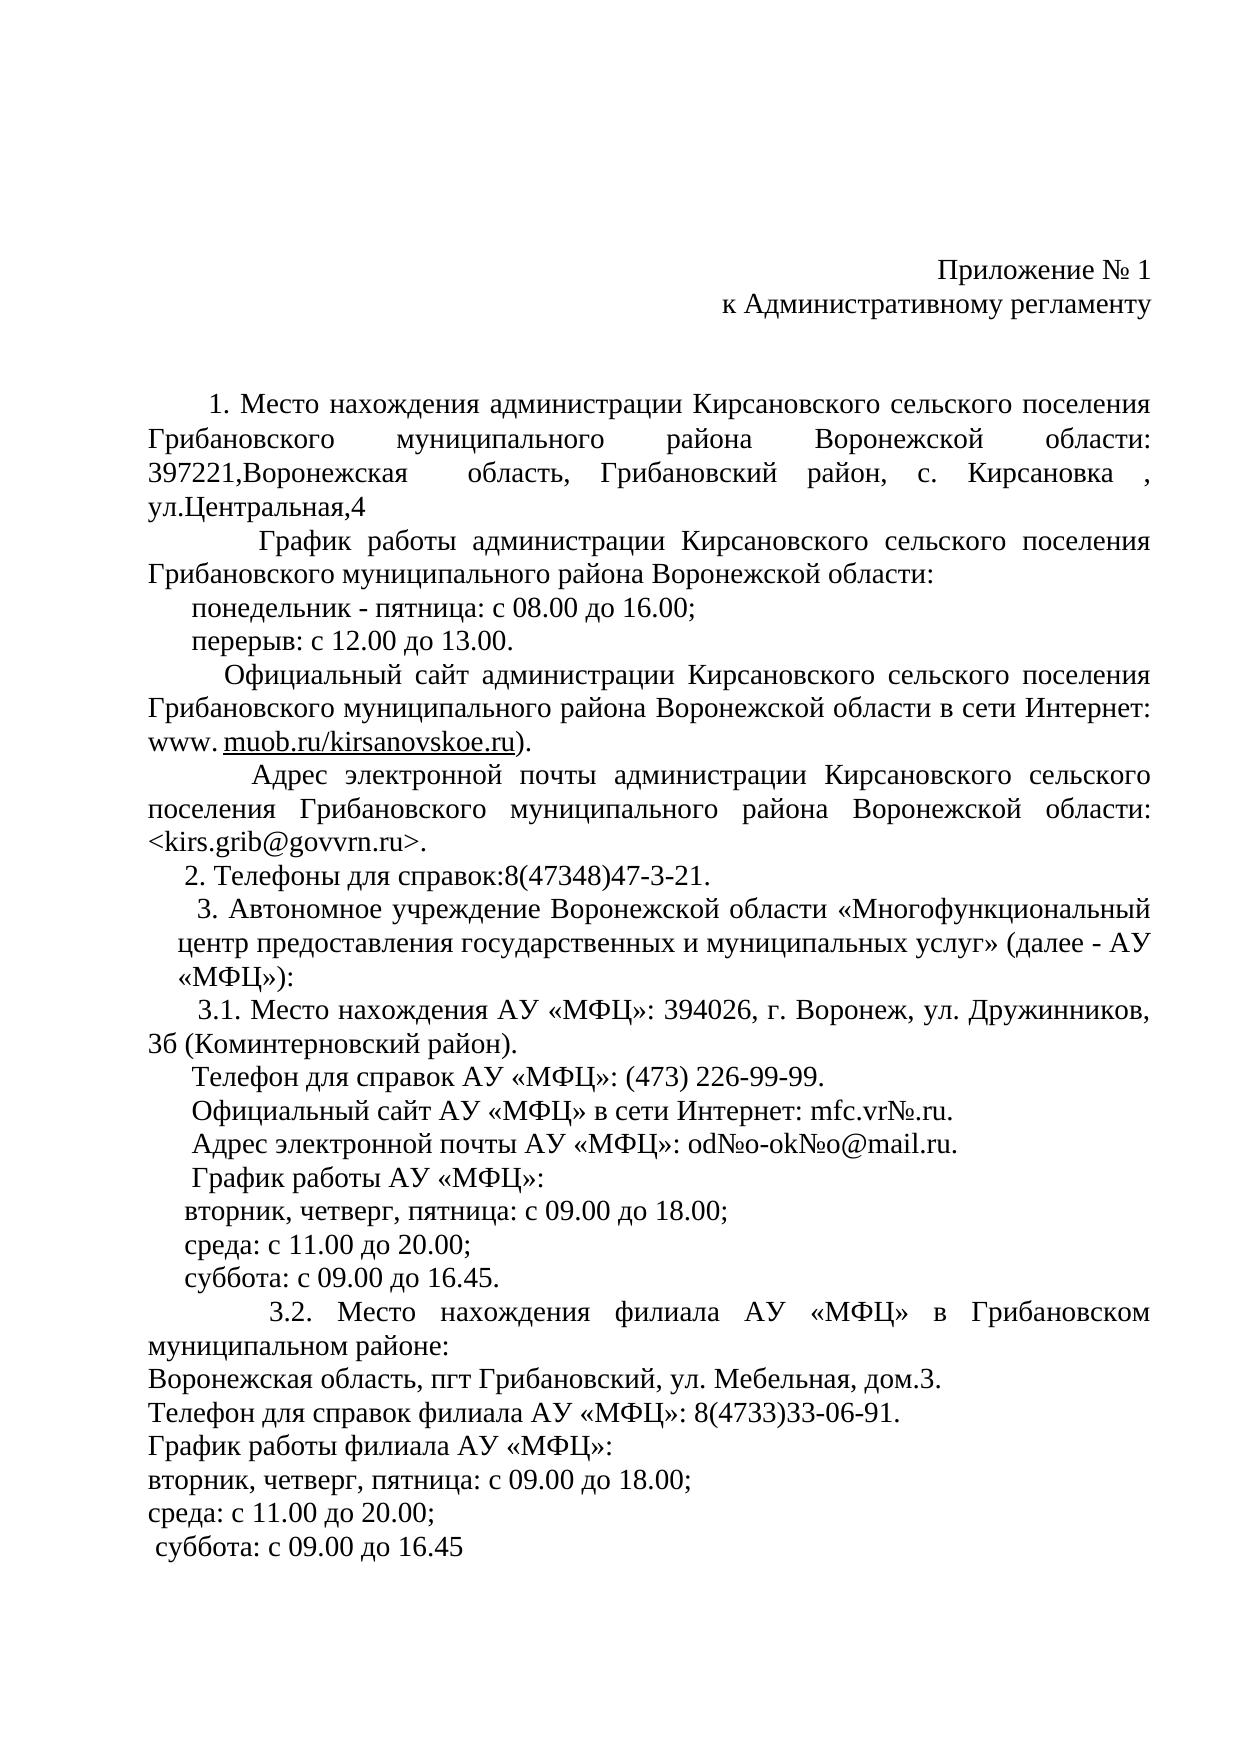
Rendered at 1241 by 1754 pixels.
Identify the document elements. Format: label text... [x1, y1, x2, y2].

text 3.2. Место нахождения филиала АУ «МФЦ» в Грибановском муниципальном районе: [148, 1294, 1152, 1361]
text Воронежская область, пгт Грибановский, ул. Мебельная, дом.3. [88, 1361, 1152, 1395]
text График работы администрации Кирсановского сельского поселения Грибановского муниципального района Воронежской области: [148, 523, 1152, 590]
text Официальный сайт администрации Кирсановского сельского поселения Грибановского муниципального района Воронежской области в сети Интернет: www. muob.ru/kirsanovskoe.ru). [148, 657, 1152, 757]
text среда: с 11.00 до 20.00; [148, 1227, 1152, 1261]
text 3.1. Место нахождения АУ «МФЦ»: 394026, г. Воронеж, ул. Дружинников, 3б (Коминтерновский район). [118, 992, 1152, 1059]
text среда: с 11.00 до 20.00; [88, 1495, 1152, 1529]
text перерыв: с 12.00 до 13.00. [148, 623, 1152, 657]
text 2. Телефоны для справок:8(47348)47-3-21. [148, 858, 1152, 892]
text вторник, четверг, пятница: с 09.00 до 18.00; [88, 1462, 1152, 1495]
text Приложение № 1 [177, 252, 1152, 286]
text суббота: с 09.00 до 16.45. [148, 1261, 1152, 1294]
text Адрес электронной почты АУ «МФЦ»: od№o-ok№o@mail.ru. [148, 1126, 1152, 1160]
text График работы АУ «МФЦ»: [148, 1160, 1152, 1193]
text График работы филиала АУ «МФЦ»: [88, 1428, 1152, 1462]
text Телефон для справок филиала АУ «МФЦ»: 8(4733)33-06-91. [88, 1395, 1152, 1428]
text Адрес электронной почты администрации Кирсановского сельского поселения Грибановского муниципального района Воронежской области: <kirs.grib@govvrn.ru>. [148, 757, 1152, 858]
text 1. Место нахождения администрации Кирсановского сельского поселения Грибановского муниципального района Воронежской области: 397221,Воронежская область, Грибановский район, с. Кирсановка , ул.Центральная,4 [148, 386, 1152, 523]
text Телефон для справок АУ «МФЦ»: (473) 226-99-99. [148, 1059, 1152, 1093]
text Официальный сайт АУ «МФЦ» в сети Интернет: mfc.vr№.ru. [148, 1093, 1152, 1126]
text суббота: с 09.00 до 16.45 [88, 1529, 1152, 1562]
text вторник, четверг, пятница: с 09.00 до 18.00; [148, 1193, 1152, 1227]
text 3. Автономное учреждение Воронежской области «Многофункциональный центр предоставления государственных и муниципальных услуг» (далее - АУ «МФЦ»): [148, 892, 1152, 992]
text понедельник - пятница: с 08.00 до 16.00; [148, 590, 1152, 623]
text к Административному регламенту [177, 286, 1152, 319]
